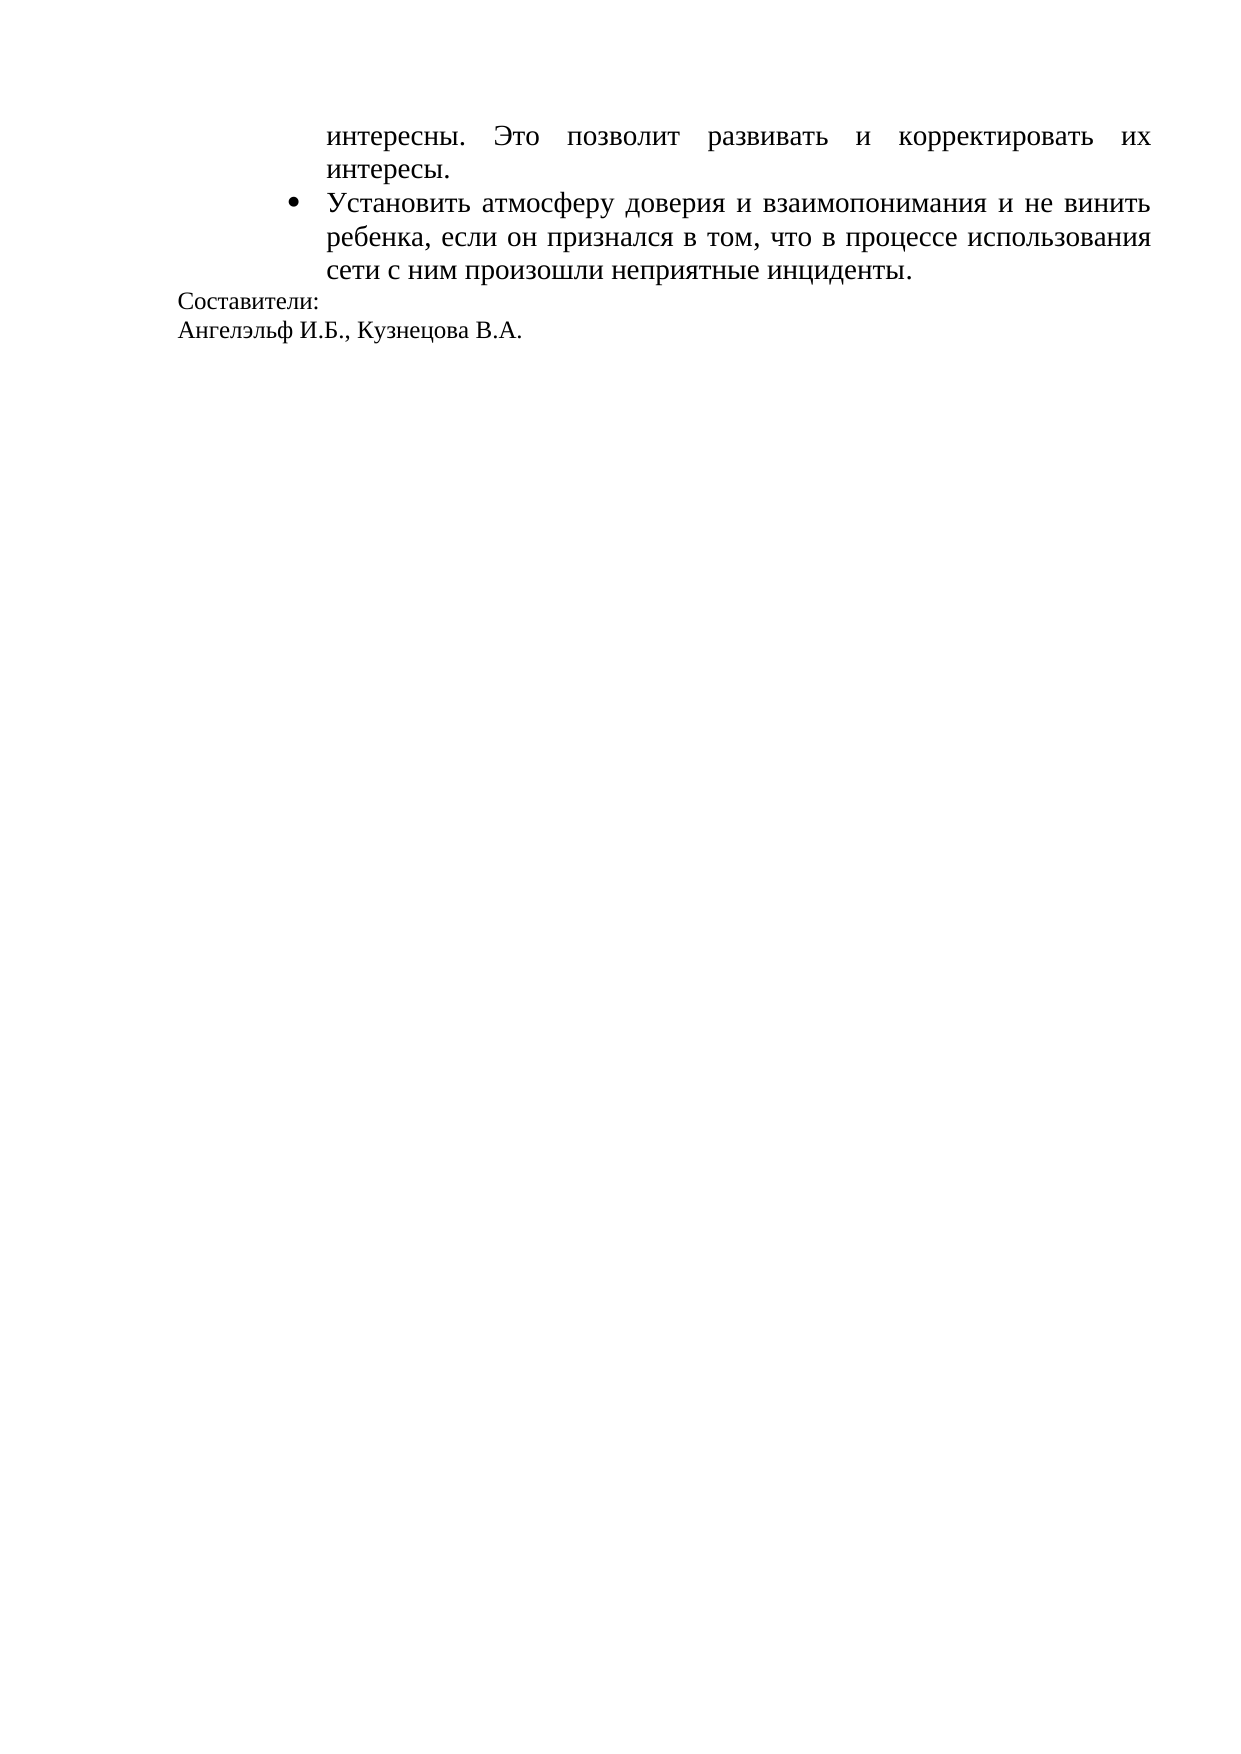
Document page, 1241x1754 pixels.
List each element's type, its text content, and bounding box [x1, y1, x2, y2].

text Составители: [177, 286, 1152, 315]
list Установить атмосферу доверия и взаимопонимания и не винить ребенка, если он признался в том, что в процессе использования сети с ним произошли неприятные инциденты. [288, 185, 1152, 286]
text Ангелэльф И.Б., Кузнецова В.А. [177, 315, 1152, 343]
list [288, 118, 1152, 185]
